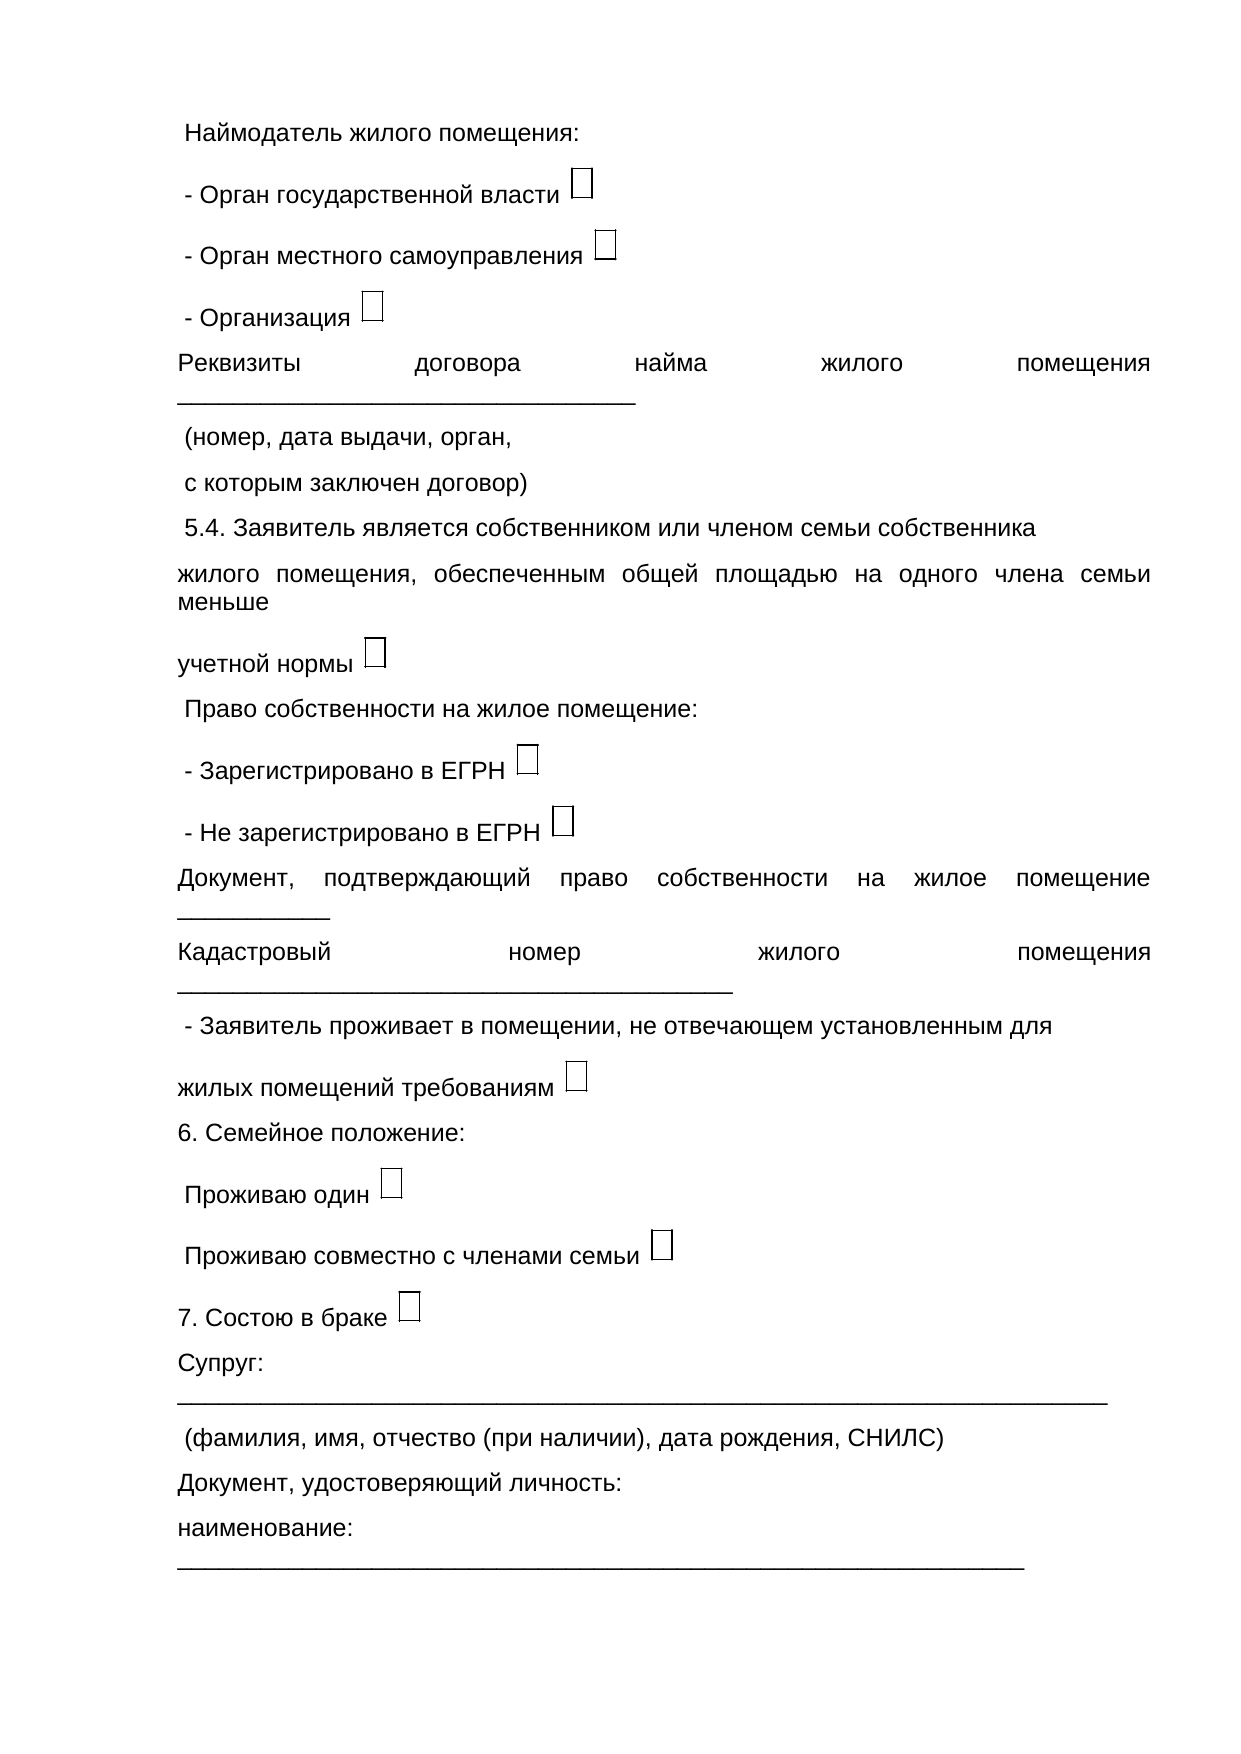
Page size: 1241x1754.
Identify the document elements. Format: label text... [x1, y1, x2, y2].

text 5.4. Заявитель является собственником или членом семьи собственника [177, 513, 1152, 542]
text Реквизиты договора найма жилого помещения _________________________________ [177, 348, 1152, 406]
text Право собственности на жилое помещение: [177, 694, 1152, 723]
text жилых помещений требованиям [177, 1057, 1152, 1102]
text наименование: _____________________________________________________________ [177, 1513, 1152, 1571]
text - Орган государственной власти [177, 163, 1152, 208]
text с которым заключен договор) [177, 468, 1152, 497]
text - Заявитель проживает в помещении, не отвечающем установленным для [177, 1011, 1152, 1040]
text Кадастровый номер жилого помещения ________________________________________ [177, 937, 1152, 994]
text учетной нормы [177, 633, 1152, 678]
text Документ, подтверждающий право собственности на жилое помещение ___________ [177, 863, 1152, 920]
text Проживаю совместно с членами семьи [177, 1225, 1152, 1270]
text 6. Семейное положение: [177, 1118, 1152, 1147]
text Наймодатель жилого помещения: [177, 118, 1152, 147]
text (фамилия, имя, отчество (при наличии), дата рождения, СНИЛС) [177, 1422, 1152, 1451]
text (номер, дата выдачи, орган, [177, 422, 1152, 451]
text жилого помещения, обеспеченным общей площадью на одного члена семьи меньше [177, 559, 1152, 616]
text - Зарегистрировано в ЕГРН [177, 740, 1152, 785]
text Супруг: ___________________________________________________________________ [177, 1348, 1152, 1406]
text Документ, удостоверяющий личность: [177, 1468, 1152, 1497]
text - Организация [177, 287, 1152, 332]
text 7. Состою в браке [177, 1287, 1152, 1332]
text - Не зарегистрировано в ЕГРН [177, 801, 1152, 846]
text Проживаю один [177, 1164, 1152, 1208]
text - Орган местного самоуправления [177, 225, 1152, 270]
